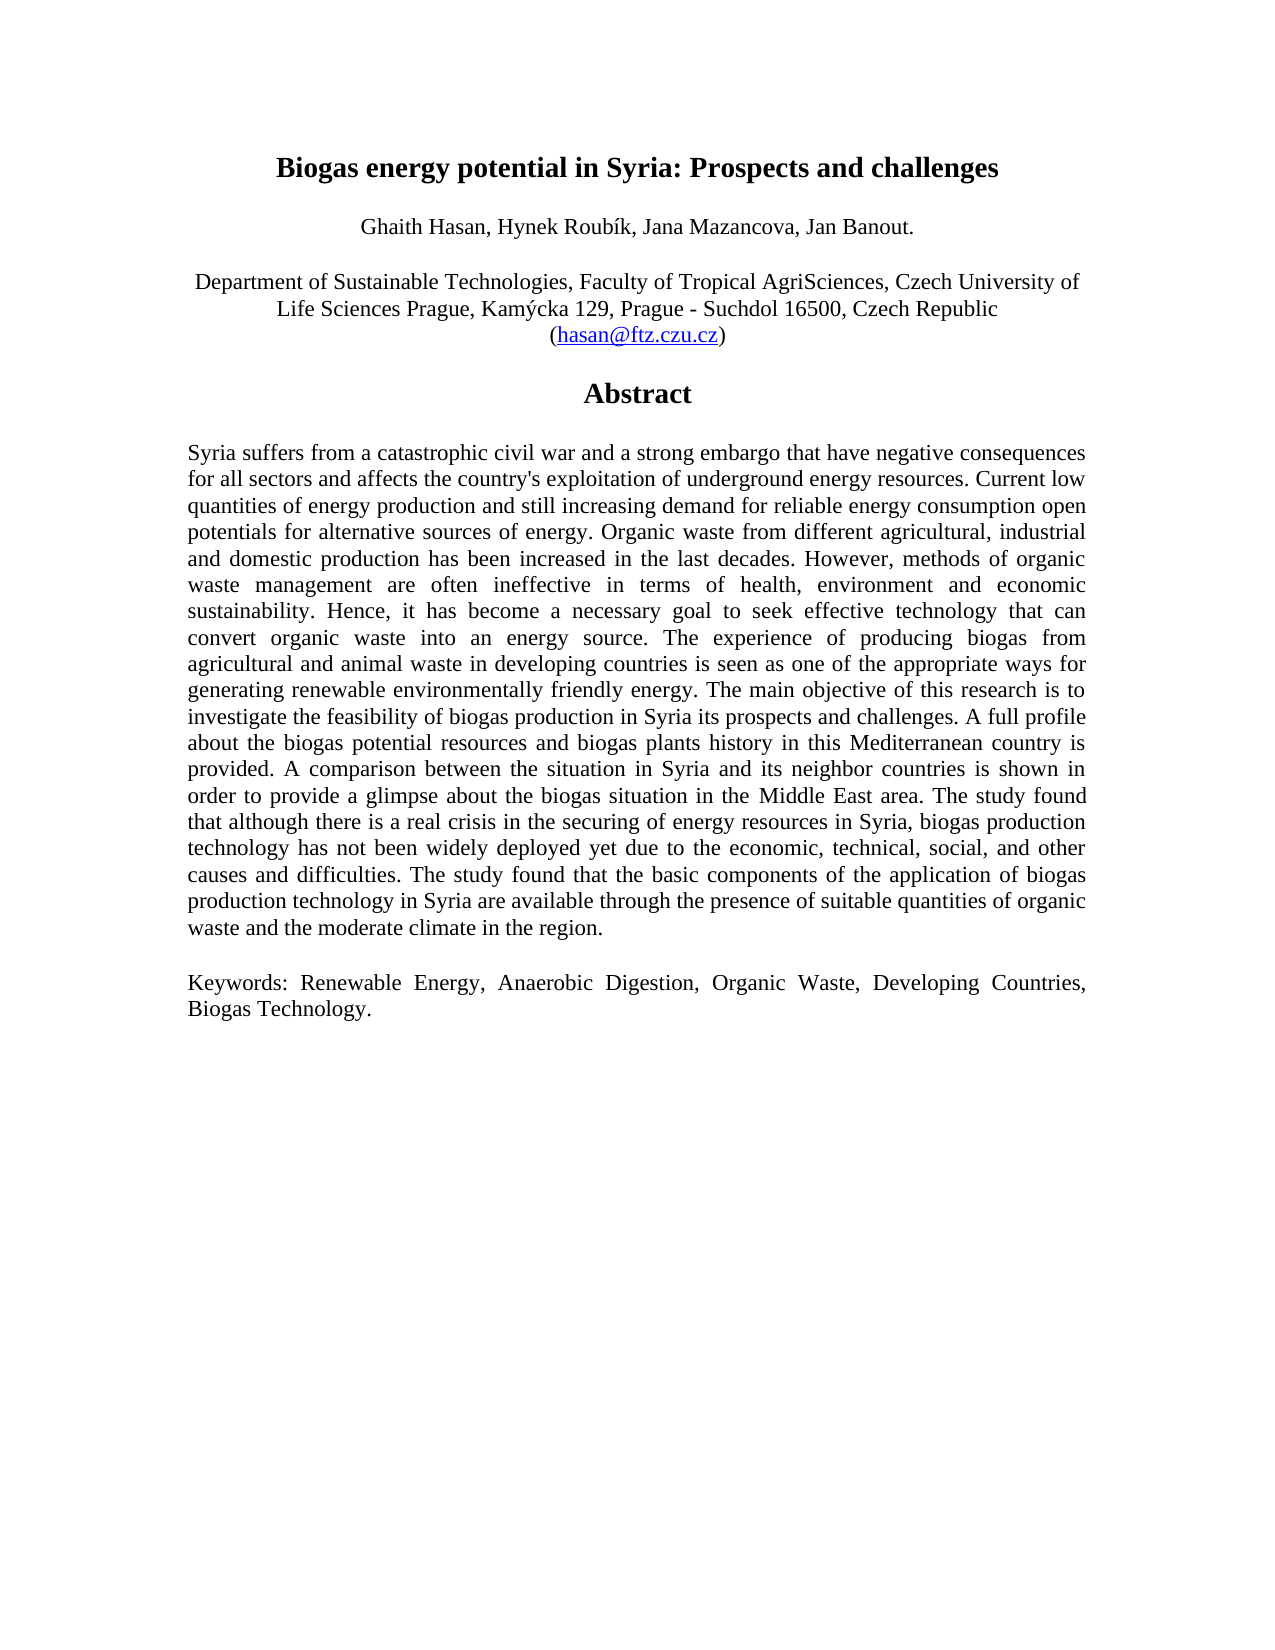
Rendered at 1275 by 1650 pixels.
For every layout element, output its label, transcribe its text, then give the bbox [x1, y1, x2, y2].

text Syria suffers from a catastrophic civil war and a strong embargo that have negative consequences for all sectors and affects the country's exploitation of underground energy resources. Current low quantities of energy production and still increasing demand for reliable energy consumption open potentials for alternative sources of energy. Organic waste from different agricultural, industrial and domestic production has been increased in the last decades. However, methods of organic waste management are often ineffective in terms of health, environment and economic sustainability. Hence, it has become a necessary goal to seek effective technology that can convert organic waste into an energy source. The experience of producing biogas from agricultural and animal waste in developing countries is seen as one of the appropriate ways for generating renewable environmentally friendly energy. The main objective of this research is to investigate the feasibility of biogas production in Syria its prospects and challenges. A full profile about the biogas potential resources and biogas plants history in this Mediterranean country is provided. A comparison between the situation in Syria and its neighbor countries is shown in order to provide a glimpse about the biogas situation in the Middle East area. The study found that although there is a real crisis in the securing of energy resources in Syria, biogas production technology has not been widely deployed yet due to the economic, technical, social, and other causes and difficulties. The study found that the basic components of the application of biogas production technology in Syria are available through the presence of suitable quantities of organic waste and the moderate climate in the region. [187, 439, 1087, 940]
text Biogas energy potential in Syria: Prospects and challenges [187, 150, 1087, 183]
text Department of Sustainable Technologies, Faculty of Tropical AgriSciences, Czech University of Life Sciences Prague, Kamýcka 129, Prague - Suchdol 16500, Czech Republic (hasan@ftz.czu.cz) [187, 268, 1087, 347]
text Abstract [187, 376, 1087, 410]
text Keywords: Renewable Energy, Anaerobic Digestion, Organic Waste, Developing Countries, Biogas Technology. [187, 969, 1087, 1022]
text Ghaith Hasan, Hynek Roubík, Jana Mazancova, Jan Banout. [187, 213, 1087, 239]
